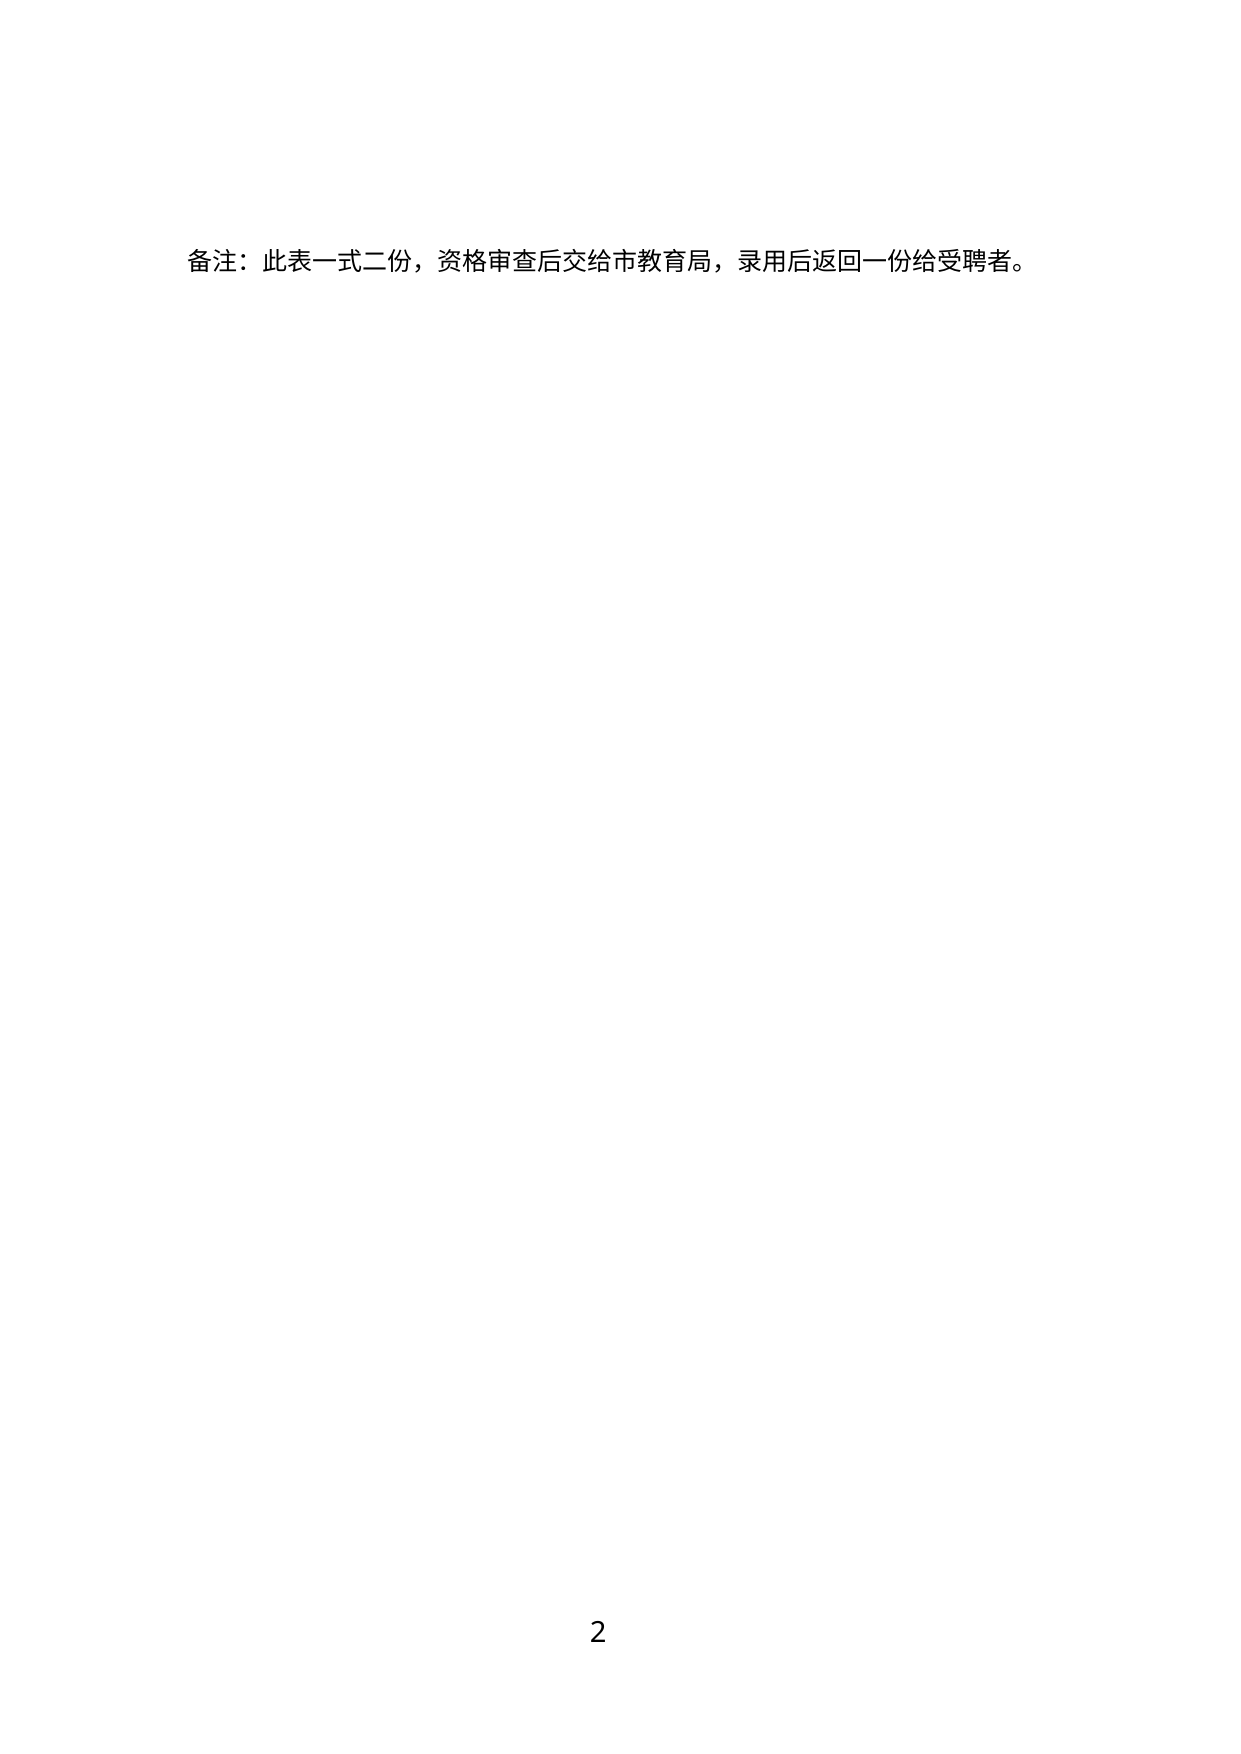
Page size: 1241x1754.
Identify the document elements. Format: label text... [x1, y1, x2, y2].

text 备注：此表一式二份，资格审查后交给市教育局，录用后返回一份给受聘者。 [187, 227, 1053, 292]
